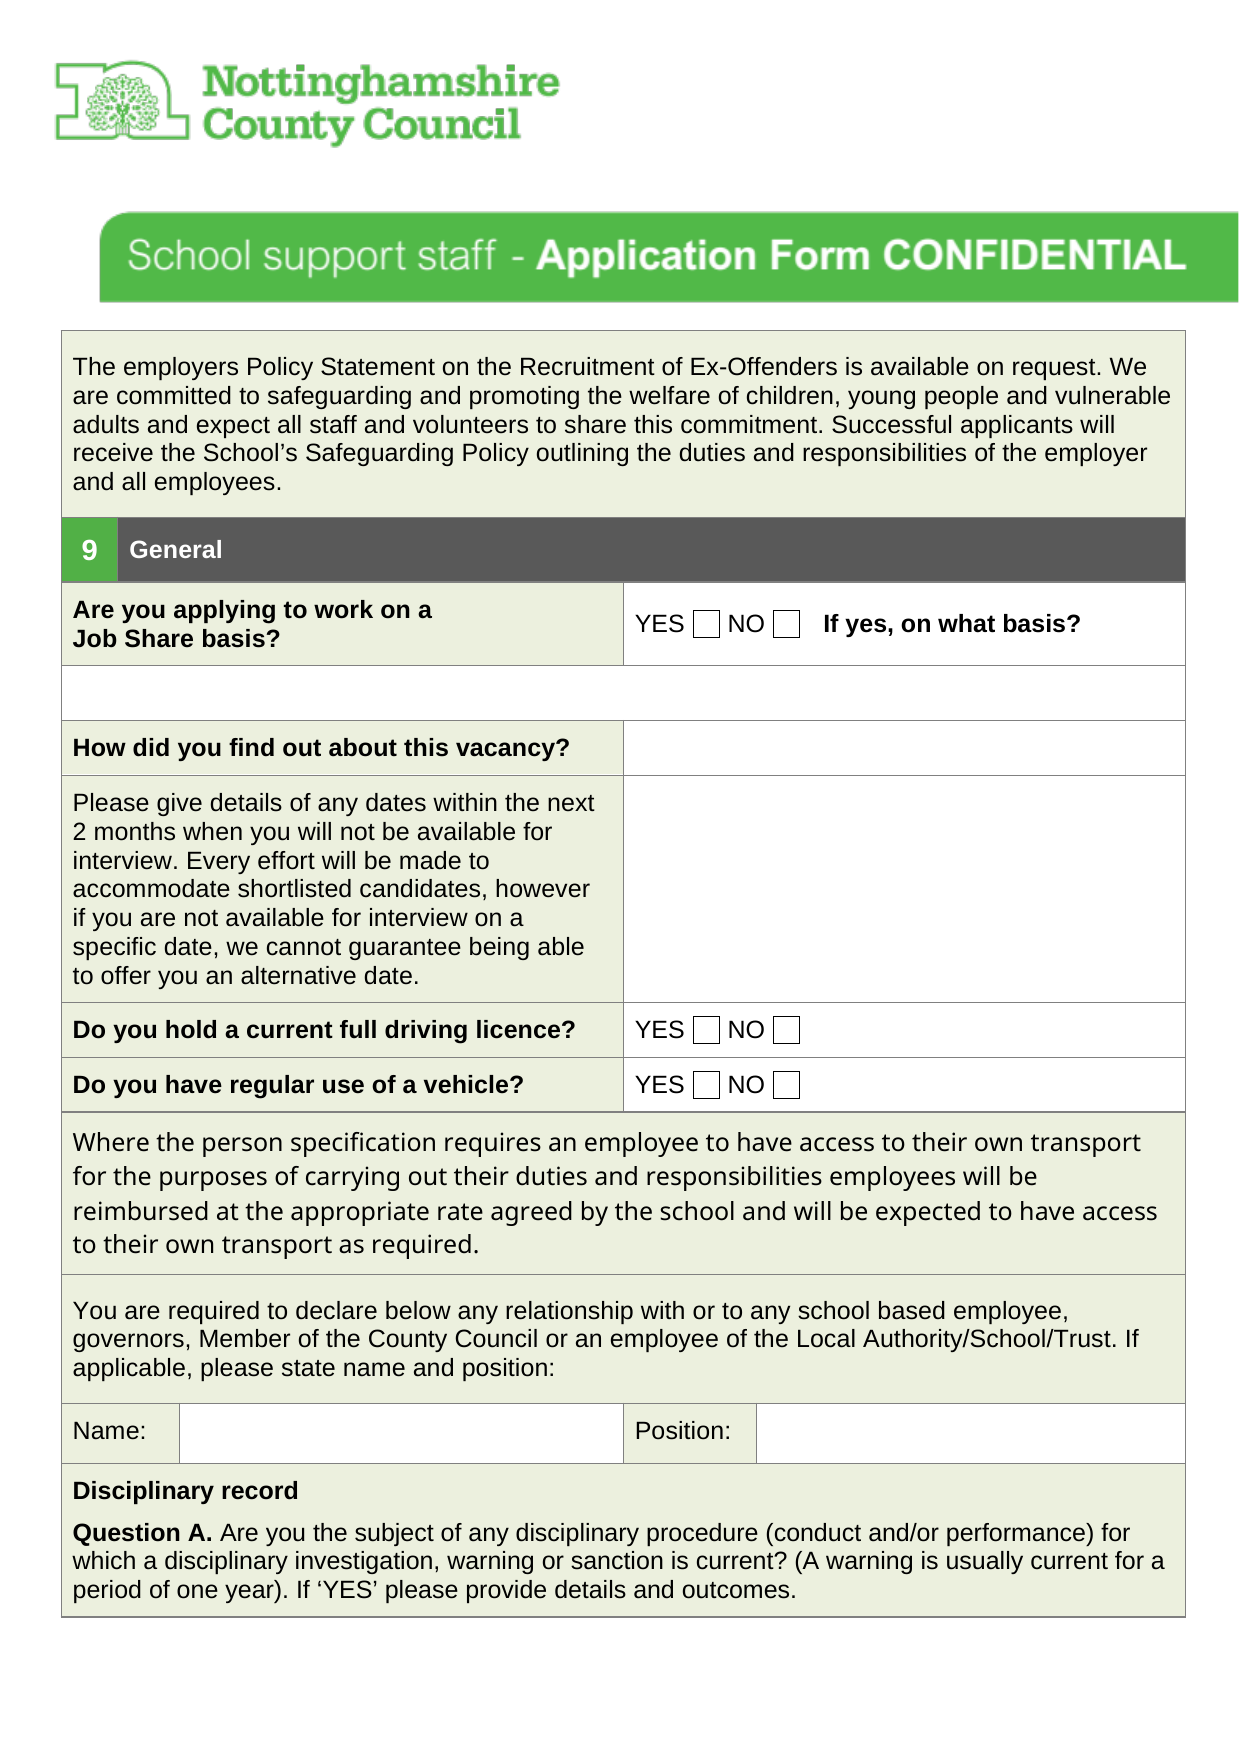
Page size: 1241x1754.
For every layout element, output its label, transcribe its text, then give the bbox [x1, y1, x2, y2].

table_cell 9 [62, 518, 117, 581]
table_cell Disciplinary record Question A. Are you the subject of any disciplinary procedure (conduct and/or performance) for which a disciplinary investigation, warning or sanction is current? (A warning is usually current for a period of one year). If ‘YES’ please provide details and outcomes. [62, 1464, 1185, 1616]
table_cell [624, 721, 1185, 774]
table_cell How did you find out about this vacancy? [62, 721, 623, 774]
table_cell [624, 776, 1185, 1002]
table_cell YES NO [624, 1003, 1185, 1057]
table_cell Where the person specification requires an employee to have access to their own transport for the purposes of carrying out their duties and responsibilities employees will be reimbursed at the appropriate rate agreed by the school and will be expected to have access to their own transport as required. [62, 1113, 1185, 1274]
table_cell Position: [624, 1404, 756, 1463]
table_cell You are required to declare below any relationship with or to any school based employee, governors, Member of the County Council or an employee of the Local Authority/School/Trust. If applicable, please state name and position: [62, 1275, 1185, 1403]
table_cell General [118, 518, 1185, 581]
table_cell Are you applying to work on a Job Share basis? [62, 583, 623, 665]
table_cell The employers Policy Statement on the Recruitment of Ex-Offenders is available on request. We are committed to safeguarding and promoting the welfare of children, young people and vulnerable adults and expect all staff and volunteers to share this commitment. Successful applicants will receive the School’s Safeguarding Policy outlining the duties and responsibilities of the employer and all employees. [62, 331, 1185, 517]
table_cell Name: [62, 1404, 179, 1463]
table_cell [62, 666, 1185, 720]
table_cell [180, 1404, 623, 1463]
table_cell YES NO [624, 1058, 1185, 1111]
table_cell Do you hold a current full driving licence? [62, 1003, 623, 1057]
table_cell [757, 1404, 1185, 1463]
table_cell YES NO If yes, on what basis? [624, 583, 1185, 665]
table_cell Do you have regular use of a vehicle? [62, 1058, 623, 1111]
table_cell Please give details of any dates within the next 2 months when you will not be available for interview. Every effort will be made to accommodate shortlisted candidates, however if you are not available for interview on a specific date, we cannot guarantee being able to offer you an alternative date. [62, 776, 623, 1002]
